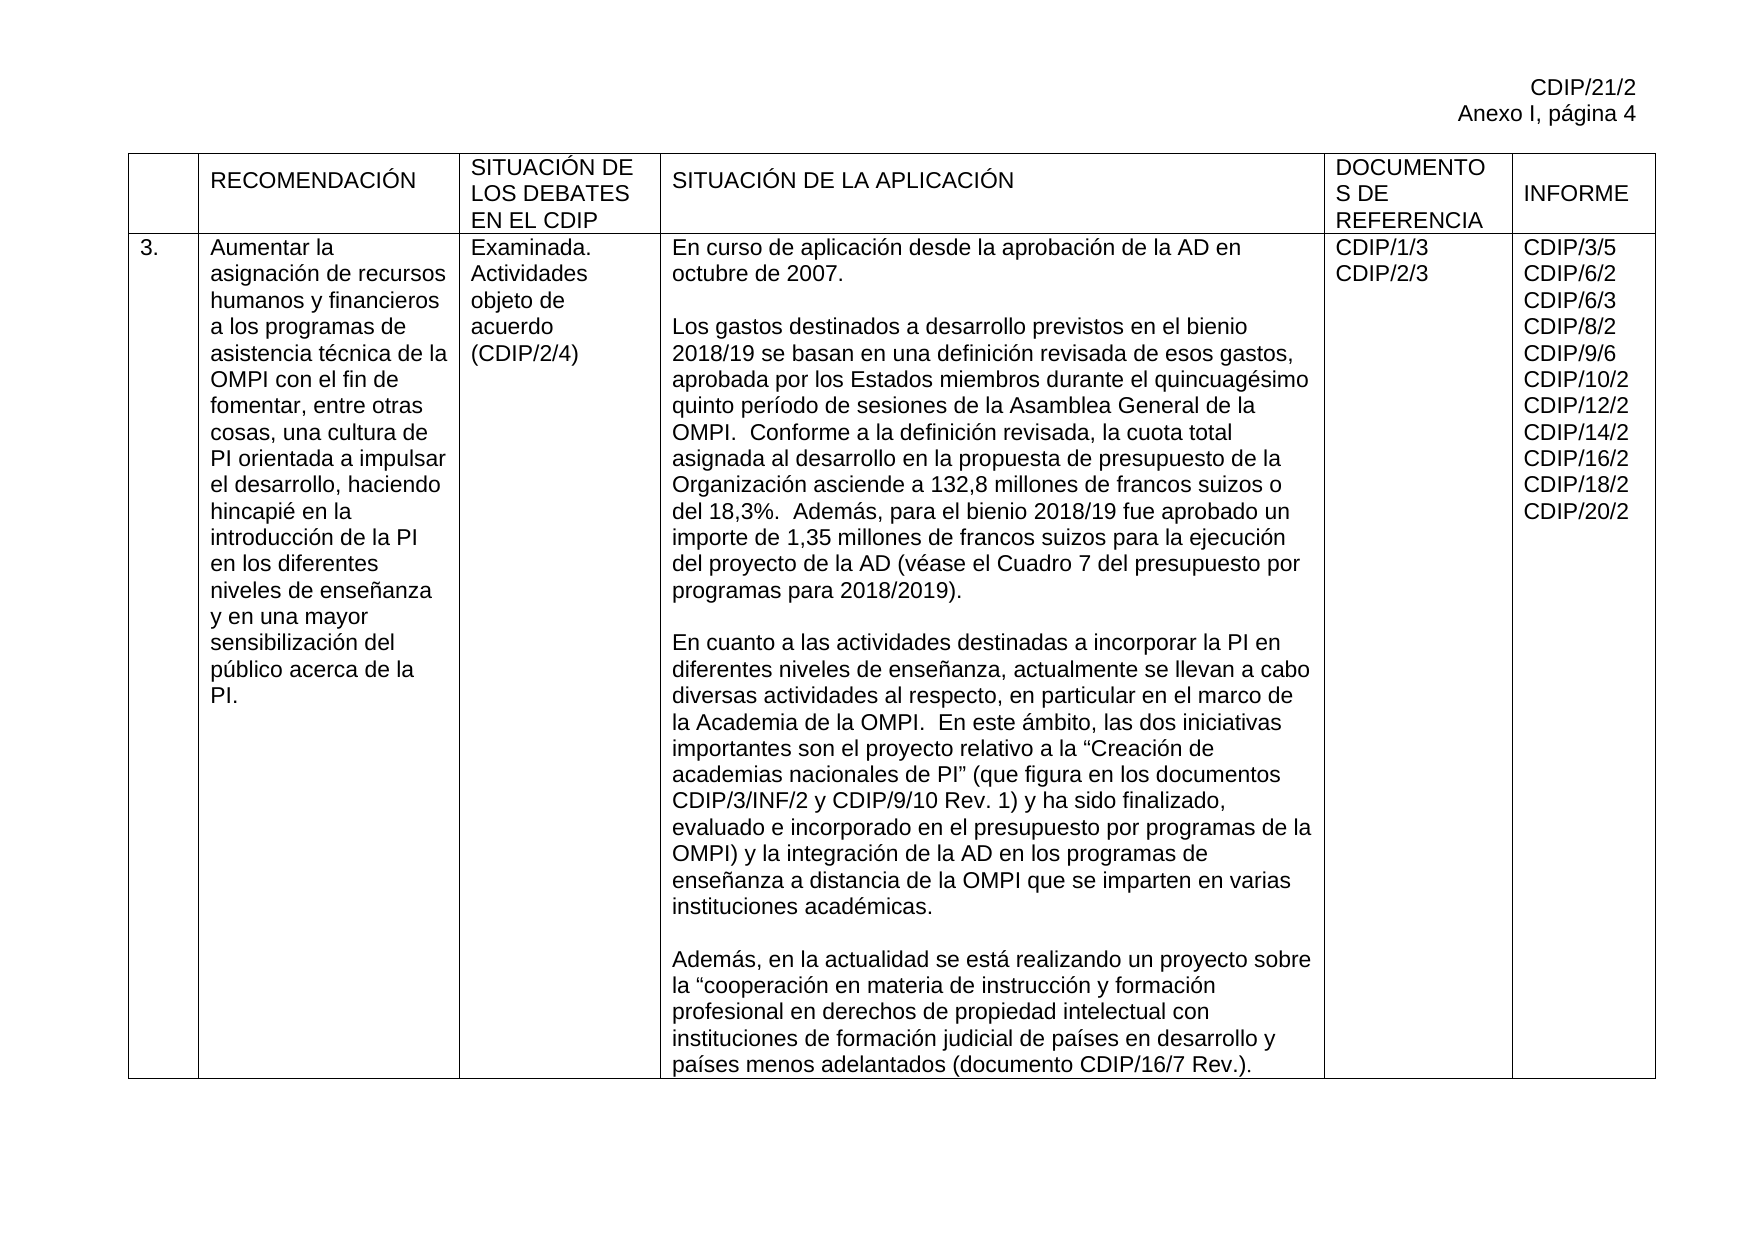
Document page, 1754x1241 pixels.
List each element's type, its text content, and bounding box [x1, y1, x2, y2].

table_cell Aumentar la asignación de recursos humanos y financieros a los programas de asistencia técnica de la OMPI con el fin de fomentar, entre otras cosas, una cultura de PI orientada a impulsar el desarrollo, haciendo hincapié en la introducción de la PI en los diferentes niveles de enseñanza y en una mayor sensibilización del público acerca de la PI. [199, 234, 459, 1077]
table_header DOCUMENTOS DE REFERENCIA [1325, 154, 1512, 233]
table_cell En curso de aplicación desde la aprobación de la AD en octubre de 2007. Los gastos destinados a desarrollo previstos en el bienio 2018/19 se basan en una definición revisada de esos gastos, aprobada por los Estados miembros durante el quincuagésimo quinto período de sesiones de la Asamblea General de la OMPI. Conforme a la definición revisada, la cuota total asignada al desarrollo en la propuesta de presupuesto de la Organización asciende a 132,8 millones de francos suizos o del 18,3%. Además, para el bienio 2018/19 fue aprobado un importe de 1,35 millones de francos suizos para la ejecución del proyecto de la AD (véase el Cuadro 7 del presupuesto por programas para 2018/2019). En cuanto a las actividades destinadas a incorporar la PI en diferentes niveles de enseñanza, actualmente se llevan a cabo diversas actividades al respecto, en particular en el marco de la Academia de la OMPI. En este ámbito, las dos iniciativas importantes son el proyecto relativo a la “Creación de academias nacionales de PI” (que figura en los documentos CDIP/3/INF/2 y CDIP/9/10 Rev. 1) y ha sido finalizado, evaluado e incorporado en el presupuesto por programas de la OMPI) y la integración de la AD en los programas de enseñanza a distancia de la OMPI que se imparten en varias instituciones académicas. Además, en la actualidad se está realizando un proyecto sobre la “cooperación en materia de instrucción y formación profesional en derechos de propiedad intelectual con instituciones de formación judicial de países en desarrollo y países menos adelantados (documento CDIP/16/7 Rev.). [661, 234, 1324, 1077]
table_header RECOMENDACIÓN [199, 154, 459, 233]
table_cell [129, 234, 198, 1077]
table_header SITUACIÓN DE LOS DEBATES EN EL CDIP [460, 154, 660, 233]
table_header SITUACIÓN DE LA APLICACIÓN [661, 154, 1324, 233]
table_cell CDIP/1/3 CDIP/2/3 [1325, 234, 1512, 1077]
table_header [129, 154, 198, 233]
table_cell CDIP/3/5 CDIP/6/2 CDIP/6/3 CDIP/8/2 CDIP/9/6 CDIP/10/2 CDIP/12/2 CDIP/14/2 CDIP/16/2 CDIP/18/2 CDIP/20/2 [1513, 234, 1655, 1077]
table_cell Examinada. Actividades objeto de acuerdo (CDIP/2/4) [460, 234, 660, 1077]
table_header INFORME [1513, 154, 1655, 233]
